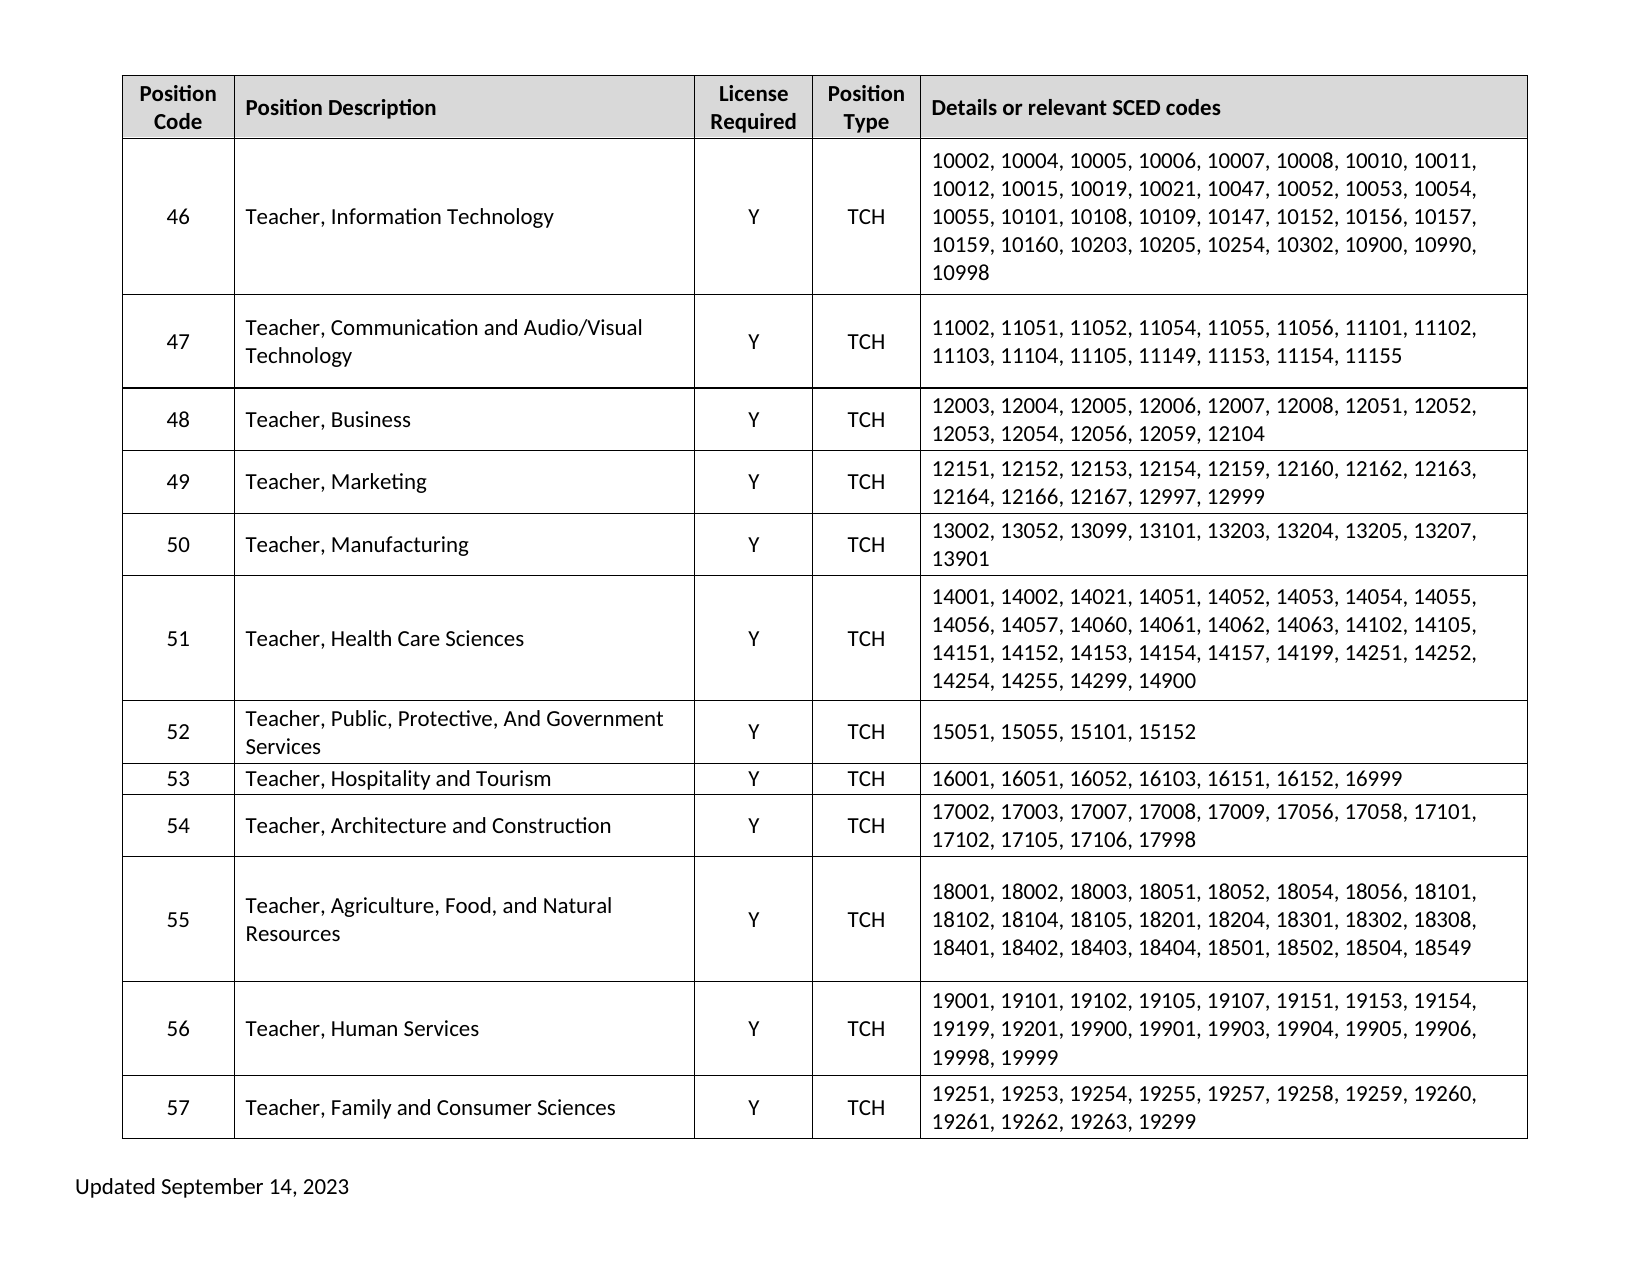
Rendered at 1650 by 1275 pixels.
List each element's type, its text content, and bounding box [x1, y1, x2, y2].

table_cell 10002, 10004, 10005, 10006, 10007, 10008, 10010, 10011, 10012, 10015, 10019, 10021, 10047, 10052, 10053, 10054, 10055, 10101, 10108, 10109, 10147, 10152, 10156, 10157, 10159, 10160, 10203, 10205, 10254, 10302, 10900, 10990, 10998 [921, 139, 1527, 294]
table_cell 53 [123, 764, 234, 794]
table_cell Teacher, Manufacturing [235, 514, 694, 575]
table_cell Y [695, 1076, 812, 1137]
table_cell TCH [813, 764, 920, 794]
table_cell 50 [123, 514, 234, 575]
table_cell 13002, 13052, 13099, 13101, 13203, 13204, 13205, 13207, 13901 [921, 514, 1527, 575]
table_cell 17002, 17003, 17007, 17008, 17009, 17056, 17058, 17101, 17102, 17105, 17106, 17998 [921, 795, 1527, 856]
table_cell Y [695, 139, 812, 294]
table_cell 11002, 11051, 11052, 11054, 11055, 11056, 11101, 11102, 11103, 11104, 11105, 11149, 11153, 11154, 11155 [921, 295, 1527, 387]
table_cell Y [695, 795, 812, 856]
table_cell 12151, 12152, 12153, 12154, 12159, 12160, 12162, 12163, 12164, 12166, 12167, 12997, 12999 [921, 451, 1527, 512]
table_cell TCH [813, 514, 920, 575]
table_cell Y [695, 295, 812, 387]
table_cell Teacher, Marketing [235, 451, 694, 512]
table_cell TCH [813, 982, 920, 1075]
table_cell Teacher, Human Services [235, 982, 694, 1075]
table_cell TCH [813, 701, 920, 762]
table_cell TCH [813, 795, 920, 856]
table_cell 57 [123, 1076, 234, 1137]
table_cell Teacher, Information Technology [235, 139, 694, 294]
table_cell Teacher, Communication and Audio/Visual Technology [235, 295, 694, 387]
table_cell 14001, 14002, 14021, 14051, 14052, 14053, 14054, 14055, 14056, 14057, 14060, 14061, 14062, 14063, 14102, 14105, 14151, 14152, 14153, 14154, 14157, 14199, 14251, 14252, 14254, 14255, 14299, 14900 [921, 576, 1527, 700]
table_cell TCH [813, 451, 920, 512]
table_cell Teacher, Architecture and Construction [235, 795, 694, 856]
table_cell 47 [123, 295, 234, 387]
table_cell Y [695, 701, 812, 762]
table_cell 52 [123, 701, 234, 762]
table_cell Teacher, Business [235, 389, 694, 450]
table_cell Y [695, 389, 812, 450]
table_cell 46 [123, 139, 234, 294]
table_header Position Code [123, 76, 234, 137]
table_cell TCH [813, 389, 920, 450]
table_cell 15051, 15055, 15101, 15152 [921, 701, 1527, 762]
table_header Position Description [235, 76, 694, 137]
table_cell Teacher, Hospitality and Tourism [235, 764, 694, 794]
table_cell Y [695, 514, 812, 575]
table_cell Y [695, 576, 812, 700]
table_cell Teacher, Family and Consumer Sciences [235, 1076, 694, 1137]
table_cell TCH [813, 1076, 920, 1137]
table_cell Teacher, Agriculture, Food, and Natural Resources [235, 857, 694, 981]
table_cell 12003, 12004, 12005, 12006, 12007, 12008, 12051, 12052, 12053, 12054, 12056, 12059, 12104 [921, 389, 1527, 450]
table_cell 54 [123, 795, 234, 856]
table_header Details or relevant SCED codes [921, 76, 1527, 137]
table_cell TCH [813, 139, 920, 294]
table_cell 49 [123, 451, 234, 512]
table_cell Y [695, 764, 812, 794]
table_cell Y [695, 857, 812, 981]
table_header Position Type [813, 76, 920, 137]
table_cell 56 [123, 982, 234, 1075]
table_cell 19001, 19101, 19102, 19105, 19107, 19151, 19153, 19154, 19199, 19201, 19900, 19901, 19903, 19904, 19905, 19906, 19998, 19999 [921, 982, 1527, 1075]
table_cell TCH [813, 857, 920, 981]
table_cell Teacher, Public, Protective, And Government Services [235, 701, 694, 762]
table_cell TCH [813, 295, 920, 387]
table_cell 16001, 16051, 16052, 16103, 16151, 16152, 16999 [921, 764, 1527, 794]
table_cell 55 [123, 857, 234, 981]
table_cell Y [695, 982, 812, 1075]
table_cell TCH [813, 576, 920, 700]
table_cell 18001, 18002, 18003, 18051, 18052, 18054, 18056, 18101, 18102, 18104, 18105, 18201, 18204, 18301, 18302, 18308, 18401, 18402, 18403, 18404, 18501, 18502, 18504, 18549 [921, 857, 1527, 981]
table_cell 48 [123, 389, 234, 450]
table_header License Required [695, 76, 812, 137]
table_cell 19251, 19253, 19254, 19255, 19257, 19258, 19259, 19260, 19261, 19262, 19263, 19299 [921, 1076, 1527, 1137]
table_cell 51 [123, 576, 234, 700]
table_cell Y [695, 451, 812, 512]
table_cell Teacher, Health Care Sciences [235, 576, 694, 700]
